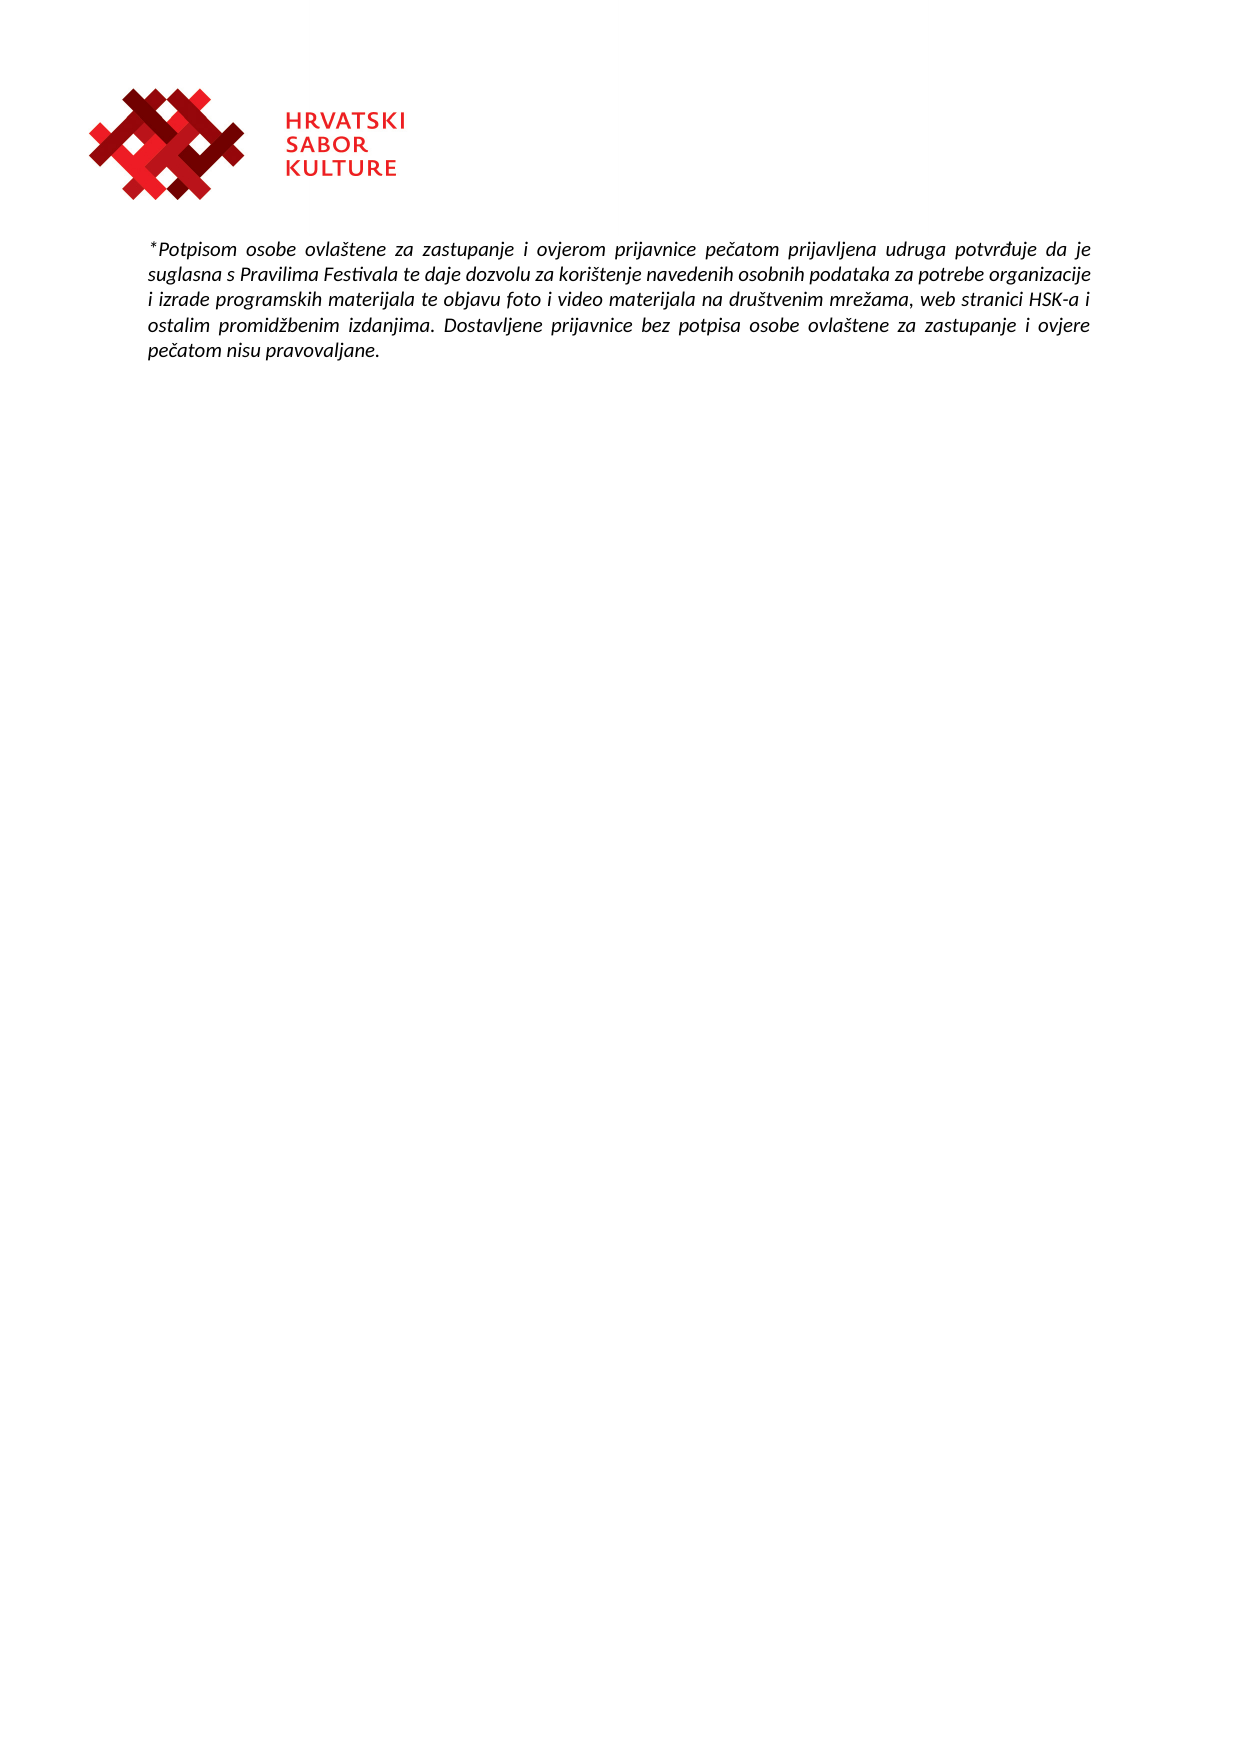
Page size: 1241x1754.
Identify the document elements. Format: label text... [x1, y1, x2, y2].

picture [0, 0, 1238, 236]
text *Potpisom osobe ovlaštene za zastupanje i ovjerom prijavnice pečatom prijavljena udruga potvrđuje da je suglasna s Pravilima Festivala te daje dozvolu za korištenje navedenih osobnih podataka za potrebe organizacije i izrade programskih materijala te objavu foto i video materijala na društvenim mrežama, web stranici HSK-a i ostalim promidžbenim izdanjima. Dostavljene prijavnice bez potpisa osobe ovlaštene za zastupanje i ovjere pečatom nisu pravovaljane. [148, 236, 1092, 363]
